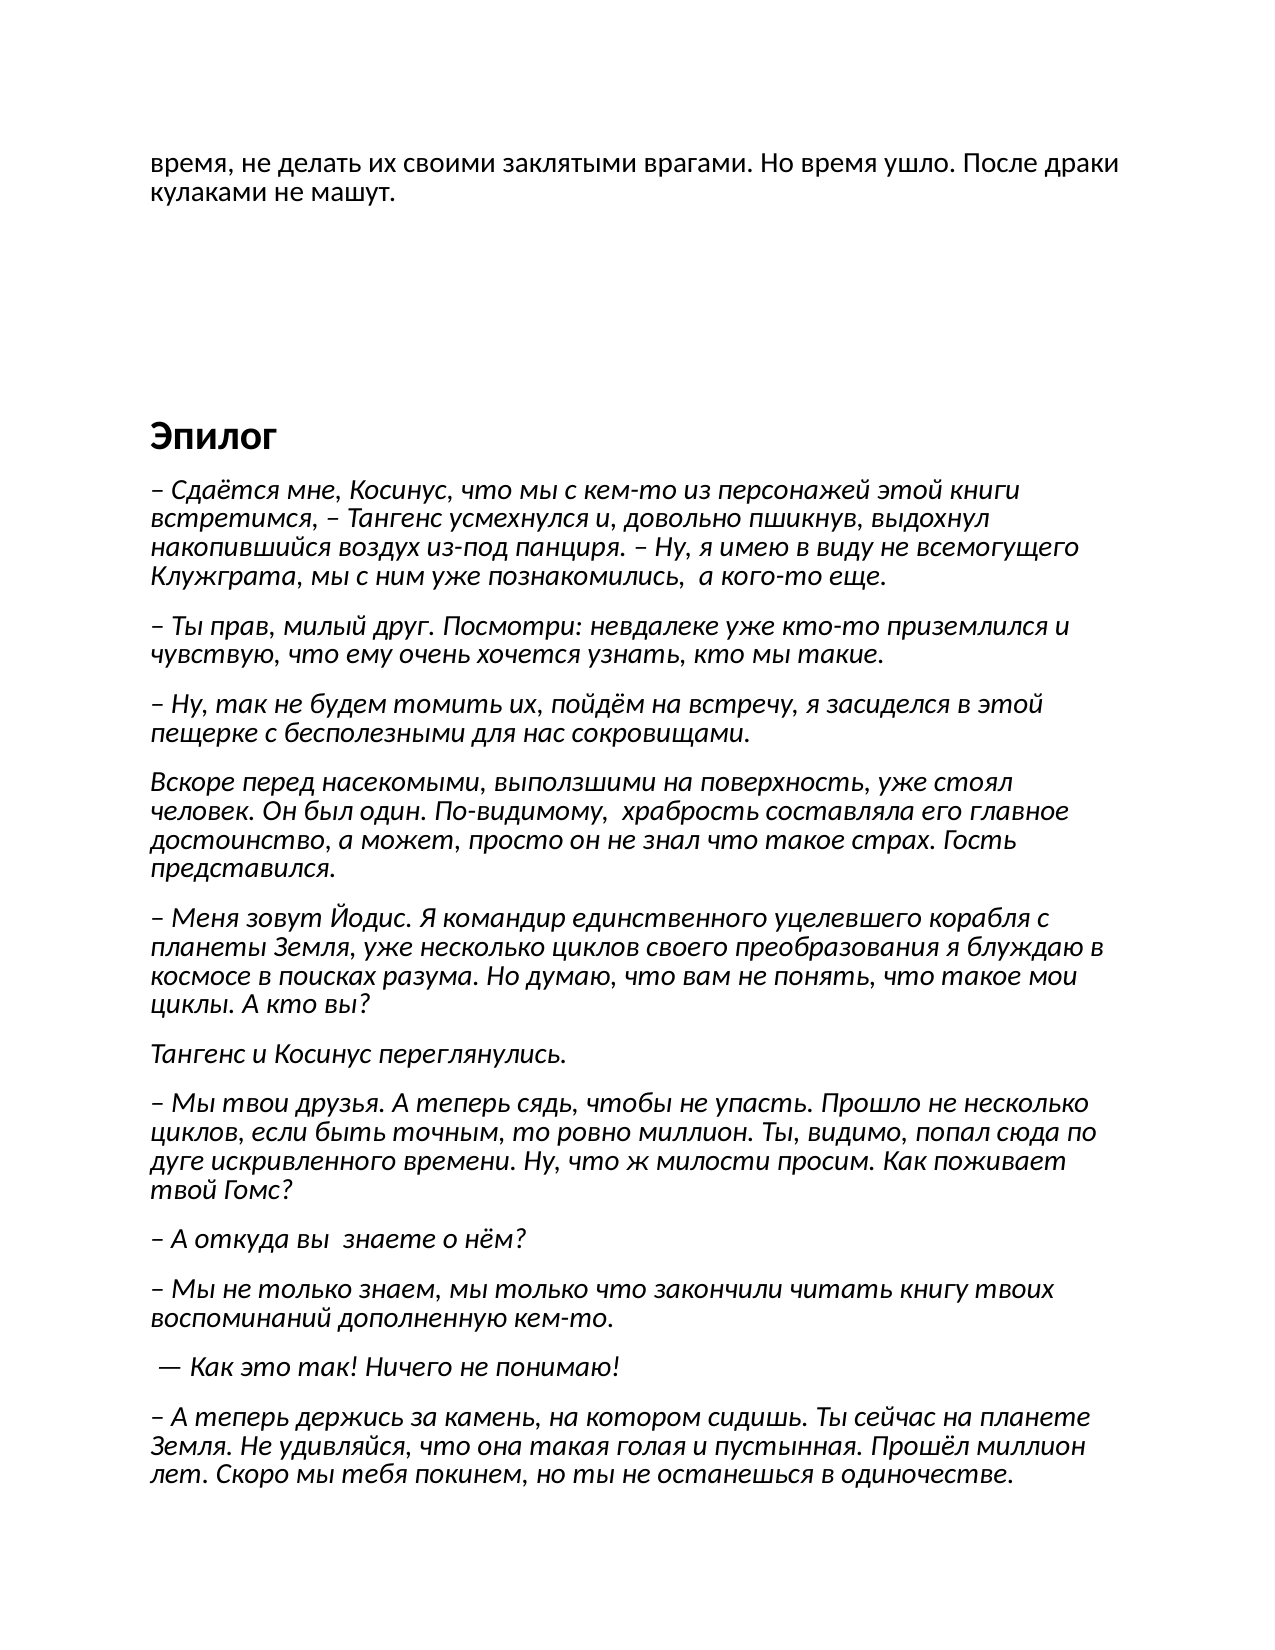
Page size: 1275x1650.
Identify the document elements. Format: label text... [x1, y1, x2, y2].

text – Ну, так не будем томить их, пойдём на встречу, я засиделся в этой пещерке с бесполезными для нас сокровищами. [150, 690, 1125, 748]
text Эпилог [150, 427, 1125, 455]
text Тангенс и Косинус переглянулись. [150, 1040, 1125, 1069]
text Вскоре перед насекомыми, выползшими на поверхность, уже стоял человек. Он был один. По-видимому, храбрость составляла его главное достоинство, а может, просто он не знал что такое страх. Гость представился. [150, 769, 1125, 884]
text – Мы твои друзья. А теперь сядь, чтобы не упасть. Прошло не несколько циклов, если быть точным, то ровно миллион. Ты, видимо, попал сюда по дуге искривленного времени. Ну, что ж милости просим. Как поживает твой Гомс? [150, 1090, 1125, 1205]
text – Мы не только знаем, мы только что закончили читать книгу твоих воспоминаний дополненную кем-то. [150, 1275, 1125, 1333]
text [150, 150, 1125, 207]
text – Меня зовут Йодис. Я командир единственного уцелевшего корабля с планеты Земля, уже несколько циклов своего преобразования я блуждаю в космосе в поисках разума. Но думаю, что вам не понять, что такое мои циклы. А кто вы? [150, 904, 1125, 1019]
text – А откуда вы знаете о нём? [150, 1226, 1125, 1254]
text – Ты прав, милый друг. Посмотри: невдалеке уже кто-то приземлился и чувствую, что ему очень хочется узнать, кто мы такие. [150, 612, 1125, 669]
text – Сдаётся мне, Косинус, что мы с кем-то из персонажей этой книги встретимся, – Тангенс усмехнулся и, довольно пшикнув, выдохнул накопившийся воздух из-под панциря. – Ну, я имею в виду не всемогущего Клужграта, мы с ним уже познакомились, а кого-то еще. [150, 476, 1125, 591]
text — Как это так! Ничего не понимаю! [150, 1354, 1125, 1382]
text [150, 1403, 1125, 1489]
